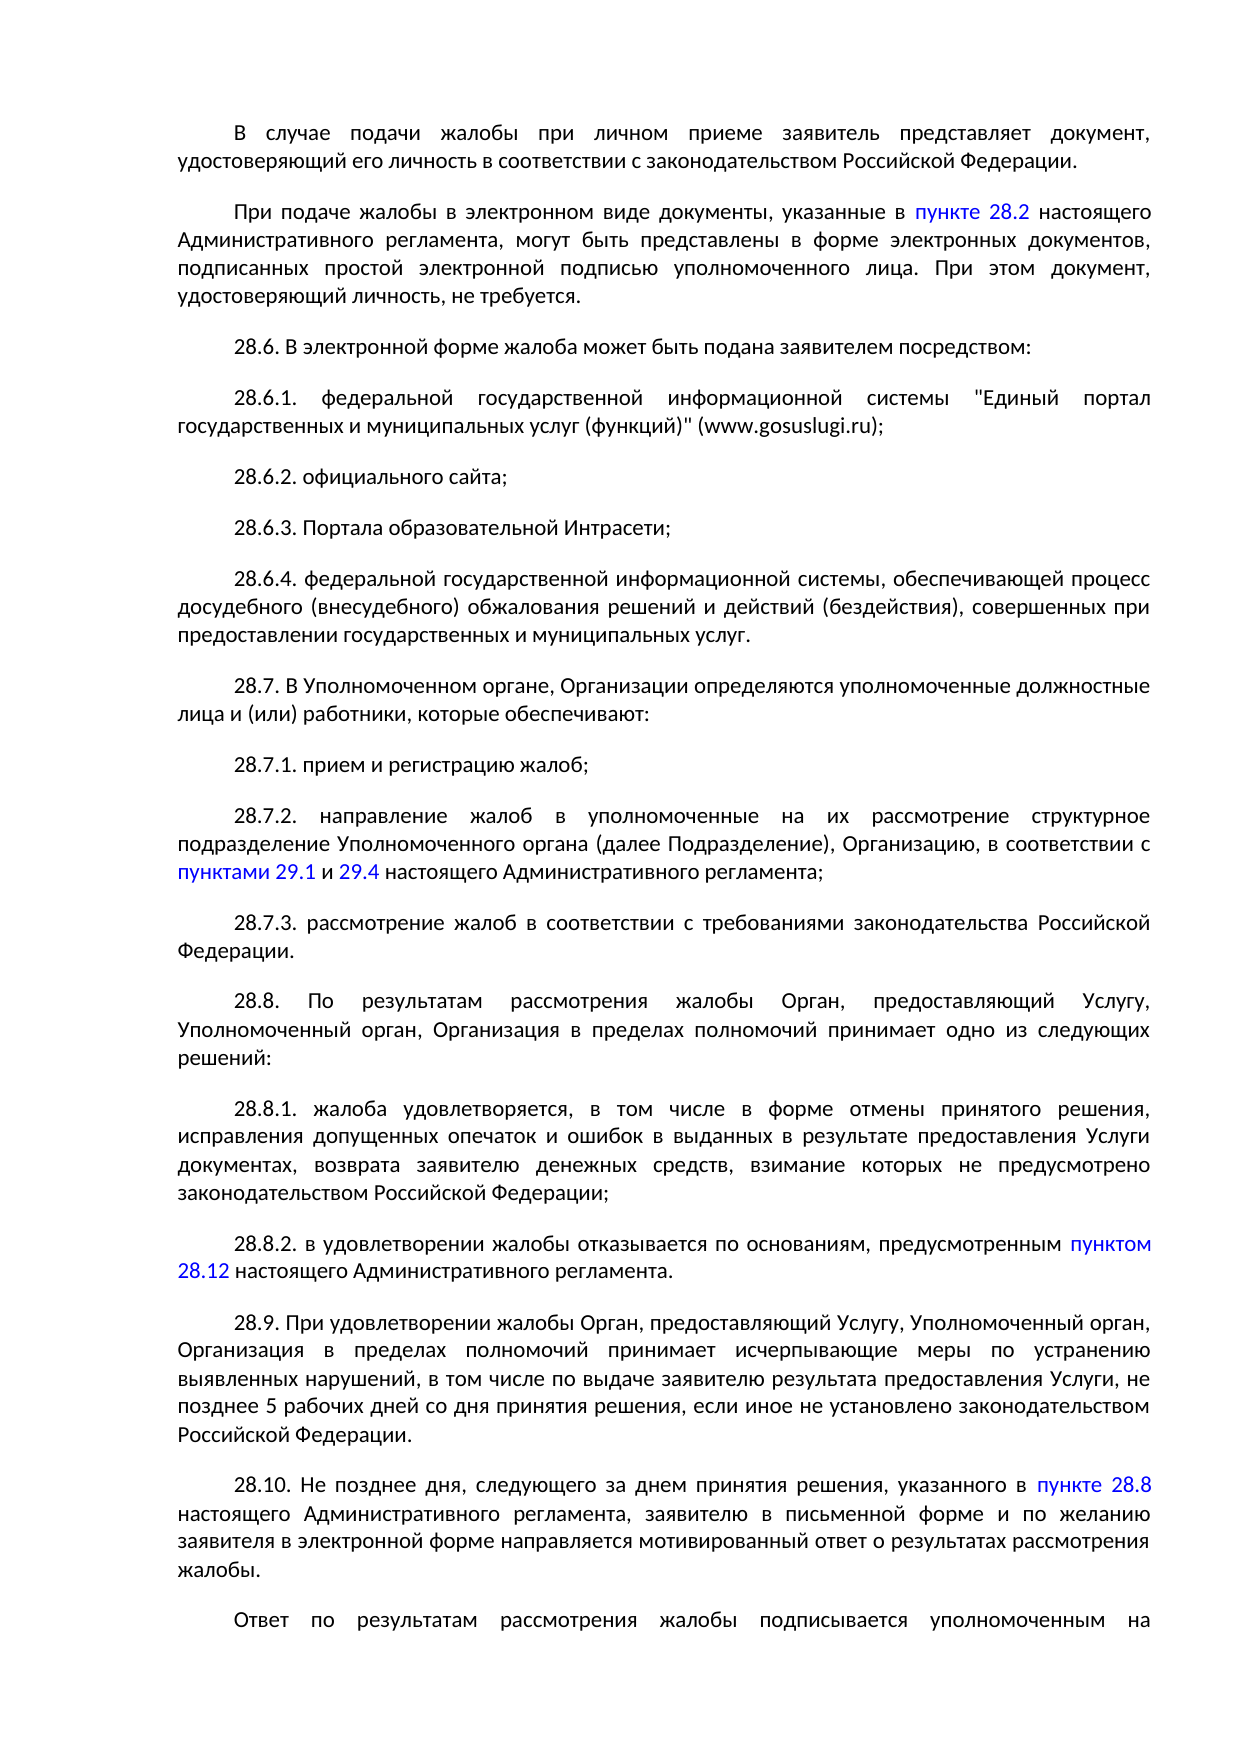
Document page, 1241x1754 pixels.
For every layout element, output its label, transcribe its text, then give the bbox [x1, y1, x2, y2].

text 28.8.1. жалоба удовлетворяется, в том числе в форме отмены принятого решения, исправления допущенных опечаток и ошибок в выданных в результате предоставления Услуги документах, возврата заявителю денежных средств, взимание которых не предусмотрено законодательством Российской Федерации; [177, 1094, 1152, 1206]
text 28.7.2. направление жалоб в уполномоченные на их рассмотрение структурное подразделение Уполномоченного органа (далее Подразделение), Организацию, в соответствии с пунктами 29.1 и 29.4 настоящего Административного регламента; [177, 801, 1152, 885]
text 28.6. В электронной форме жалоба может быть подана заявителем посредством: [177, 332, 1152, 360]
text 28.7.1. прием и регистрацию жалоб; [177, 750, 1152, 778]
text 28.6.1. федеральной государственной информационной системы "Единый портал государственных и муниципальных услуг (функций)" (www.gosuslugi.ru); [177, 383, 1152, 439]
text 28.7.3. рассмотрение жалоб в соответствии с требованиями законодательства Российской Федерации. [177, 908, 1152, 964]
text 28.6.3. Портала образовательной Интрасети; [177, 513, 1152, 541]
text 28.8. По результатам рассмотрения жалобы Орган, предоставляющий Услугу, Уполномоченный орган, Организация в пределах полномочий принимает одно из следующих решений: [177, 987, 1152, 1071]
text 28.7. В Уполномоченном органе, Организации определяются уполномоченные должностные лица и (или) работники, которые обеспечивают: [177, 671, 1152, 727]
text 28.6.2. официального сайта; [177, 462, 1152, 490]
text В случае подачи жалобы при личном приеме заявитель представляет документ, удостоверяющий его личность в соответствии с законодательством Российской Федерации. [177, 118, 1152, 174]
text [177, 1606, 1152, 1634]
text 28.10. Не позднее дня, следующего за днем принятия решения, указанного в пункте 28.8 настоящего Административного регламента, заявителю в письменной форме и по желанию заявителя в электронной форме направляется мотивированный ответ о результатах рассмотрения жалобы. [177, 1471, 1152, 1583]
text 28.9. При удовлетворении жалобы Орган, предоставляющий Услугу, Уполномоченный орган, Организация в пределах полномочий принимает исчерпывающие меры по устранению выявленных нарушений, в том числе по выдаче заявителю результата предоставления Услуги, не позднее 5 рабочих дней со дня принятия решения, если иное не установлено законодательством Российской Федерации. [177, 1308, 1152, 1448]
text 28.6.4. федеральной государственной информационной системы, обеспечивающей процесс досудебного (внесудебного) обжалования решений и действий (бездействия), совершенных при предоставлении государственных и муниципальных услуг. [177, 564, 1152, 648]
text 28.8.2. в удовлетворении жалобы отказывается по основаниям, предусмотренным пунктом 28.12 настоящего Административного регламента. [177, 1229, 1152, 1285]
text При подаче жалобы в электронном виде документы, указанные в пункте 28.2 настоящего Административного регламента, могут быть представлены в форме электронных документов, подписанных простой электронной подписью уполномоченного лица. При этом документ, удостоверяющий личность, не требуется. [177, 197, 1152, 309]
